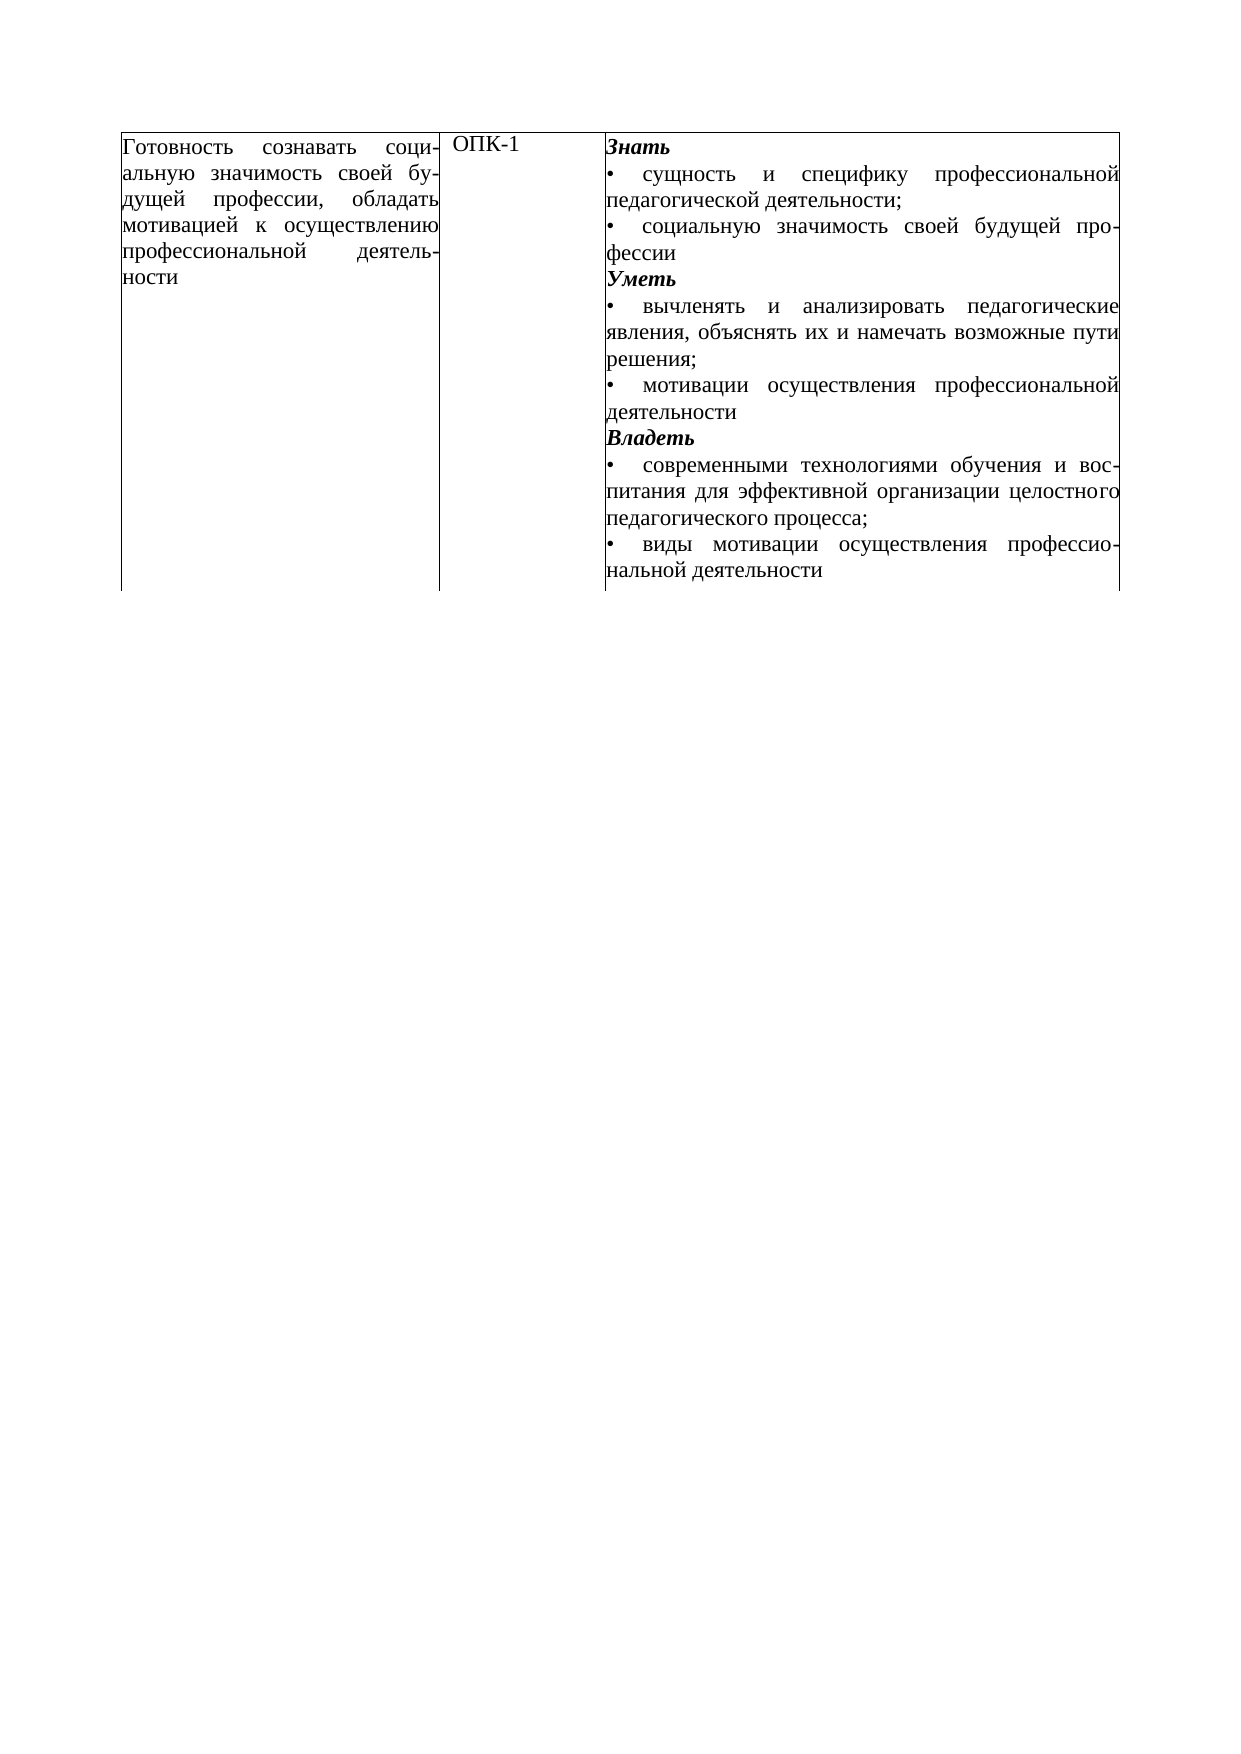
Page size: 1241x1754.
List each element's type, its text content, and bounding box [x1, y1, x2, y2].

table_cell ОПК-1 [440, 133, 605, 591]
table_cell Знать сущность и специфику профессиональной педагогической деятельности; социальную значимость своей будущей профессии Уметь вычленять и анализировать педагогические явления, объяснять их и намечать возможные пути решения; мотивации осуществления профессиональной деятельности Владеть современными технологиями обучения и воспитания для эффективной организации целостного педагогического процесса; виды мотивации осуществления профессиональной деятельности [606, 133, 1119, 591]
table_cell Готовность сознавать социальную значимость своей будущей профессии, обладать мотивацией к осуществлению профессиональной деятельности [122, 133, 439, 591]
